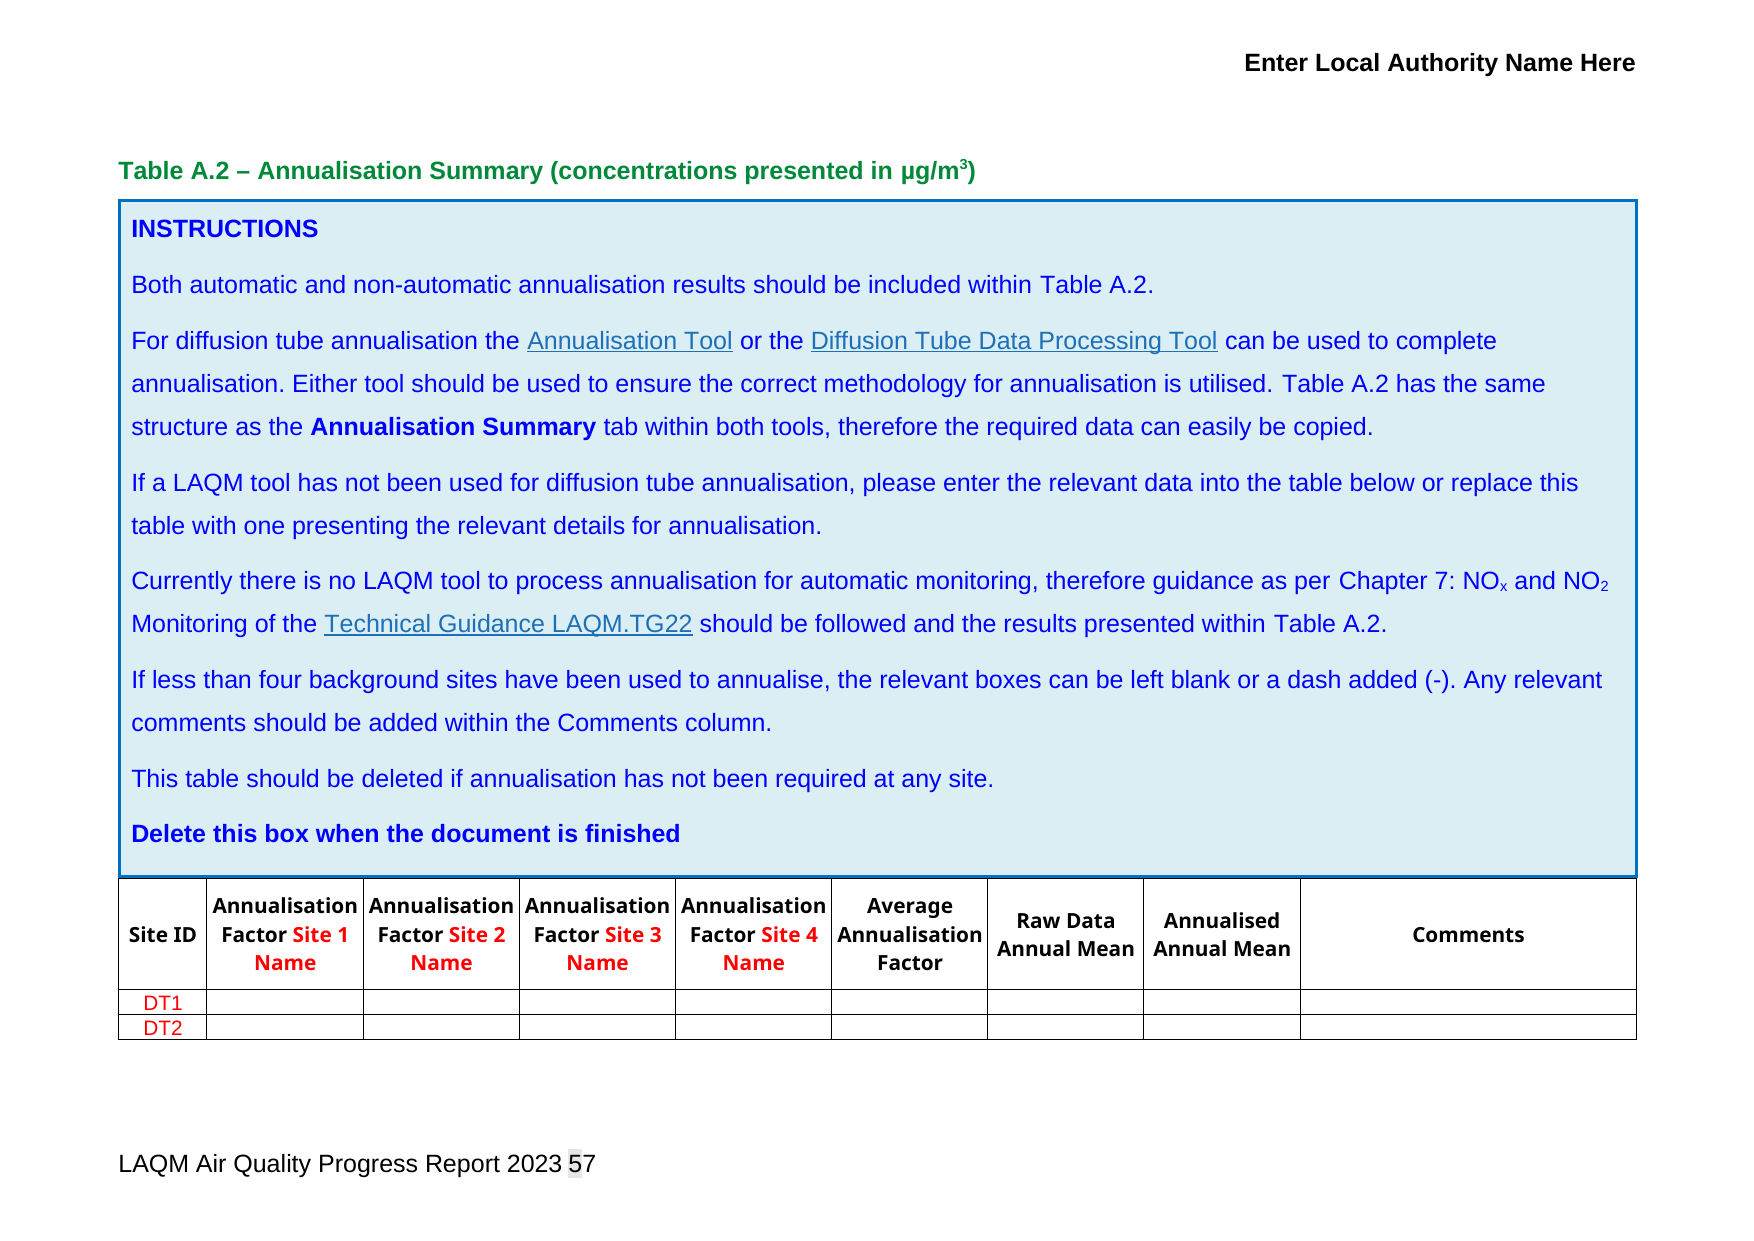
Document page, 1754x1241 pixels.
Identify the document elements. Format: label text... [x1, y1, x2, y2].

table_cell [364, 990, 519, 1014]
table_header Site ID [119, 879, 206, 989]
table_cell [207, 1015, 363, 1039]
table_cell [520, 1015, 675, 1039]
table_header Annualisation Factor Site 3 Name [520, 879, 675, 989]
table_header Annualisation Factor Site 1 Name [207, 879, 363, 989]
table_header Comments [1301, 879, 1636, 989]
table_cell [1301, 1015, 1636, 1039]
table_cell [988, 1015, 1143, 1039]
table_cell DT1 [119, 990, 206, 1014]
table_cell [1144, 990, 1300, 1014]
table_cell [1144, 1015, 1300, 1039]
table_cell [832, 990, 987, 1014]
table_cell [207, 990, 363, 1014]
table_header Raw Data Annual Mean [988, 879, 1143, 989]
table_header INSTRUCTIONS Both automatic and non-automatic annualisation results should be included within Table A. 2. For diffusion tube annualisation the Annualisation Tool or the Diffusion Tube Data Processing Tool can be used to complete annualisation. Either tool should be used to ensure the correct methodology for annualisation is utilised. Table A. 2 has the same structure as the Annualisation Summary tab within both tools, therefore the required data can easily be copied. If a LAQM tool has not been used for diffusion tube annualisation, please enter the relevant data into the table below or replace this table with one presenting the relevant details for annualisation. Currently there is no LAQM tool to process annualisation for automatic monitoring, therefore guidance as per Chapter 7: NOx and NO2 Monitoring of the Technical Guidance LAQM.TG22 should be followed and the results presented within Table A. 2. If less than four background sites have been used to annualise, the relevant boxes can be left blank or a dash added (-). Any relevant comments should be added within the Comments column. This table should be deleted if annualisation has not been required at any site. Delete this box when the document is finished [121, 202, 1635, 875]
table_header Annualisation Factor Site 2 Name [364, 879, 519, 989]
table_cell [1301, 990, 1636, 1014]
table_header Annualisation Factor Site 4 Name [676, 879, 831, 989]
table_cell [676, 1015, 831, 1039]
table_cell [676, 990, 831, 1014]
table_cell [988, 990, 1143, 1014]
table_header Average Annualisation Factor [832, 879, 987, 989]
table_cell DT2 [119, 1015, 206, 1039]
table_cell [832, 1015, 987, 1039]
table_cell [520, 990, 675, 1014]
table_header Annualised Annual Mean [1144, 879, 1300, 989]
table_cell [364, 1015, 519, 1039]
